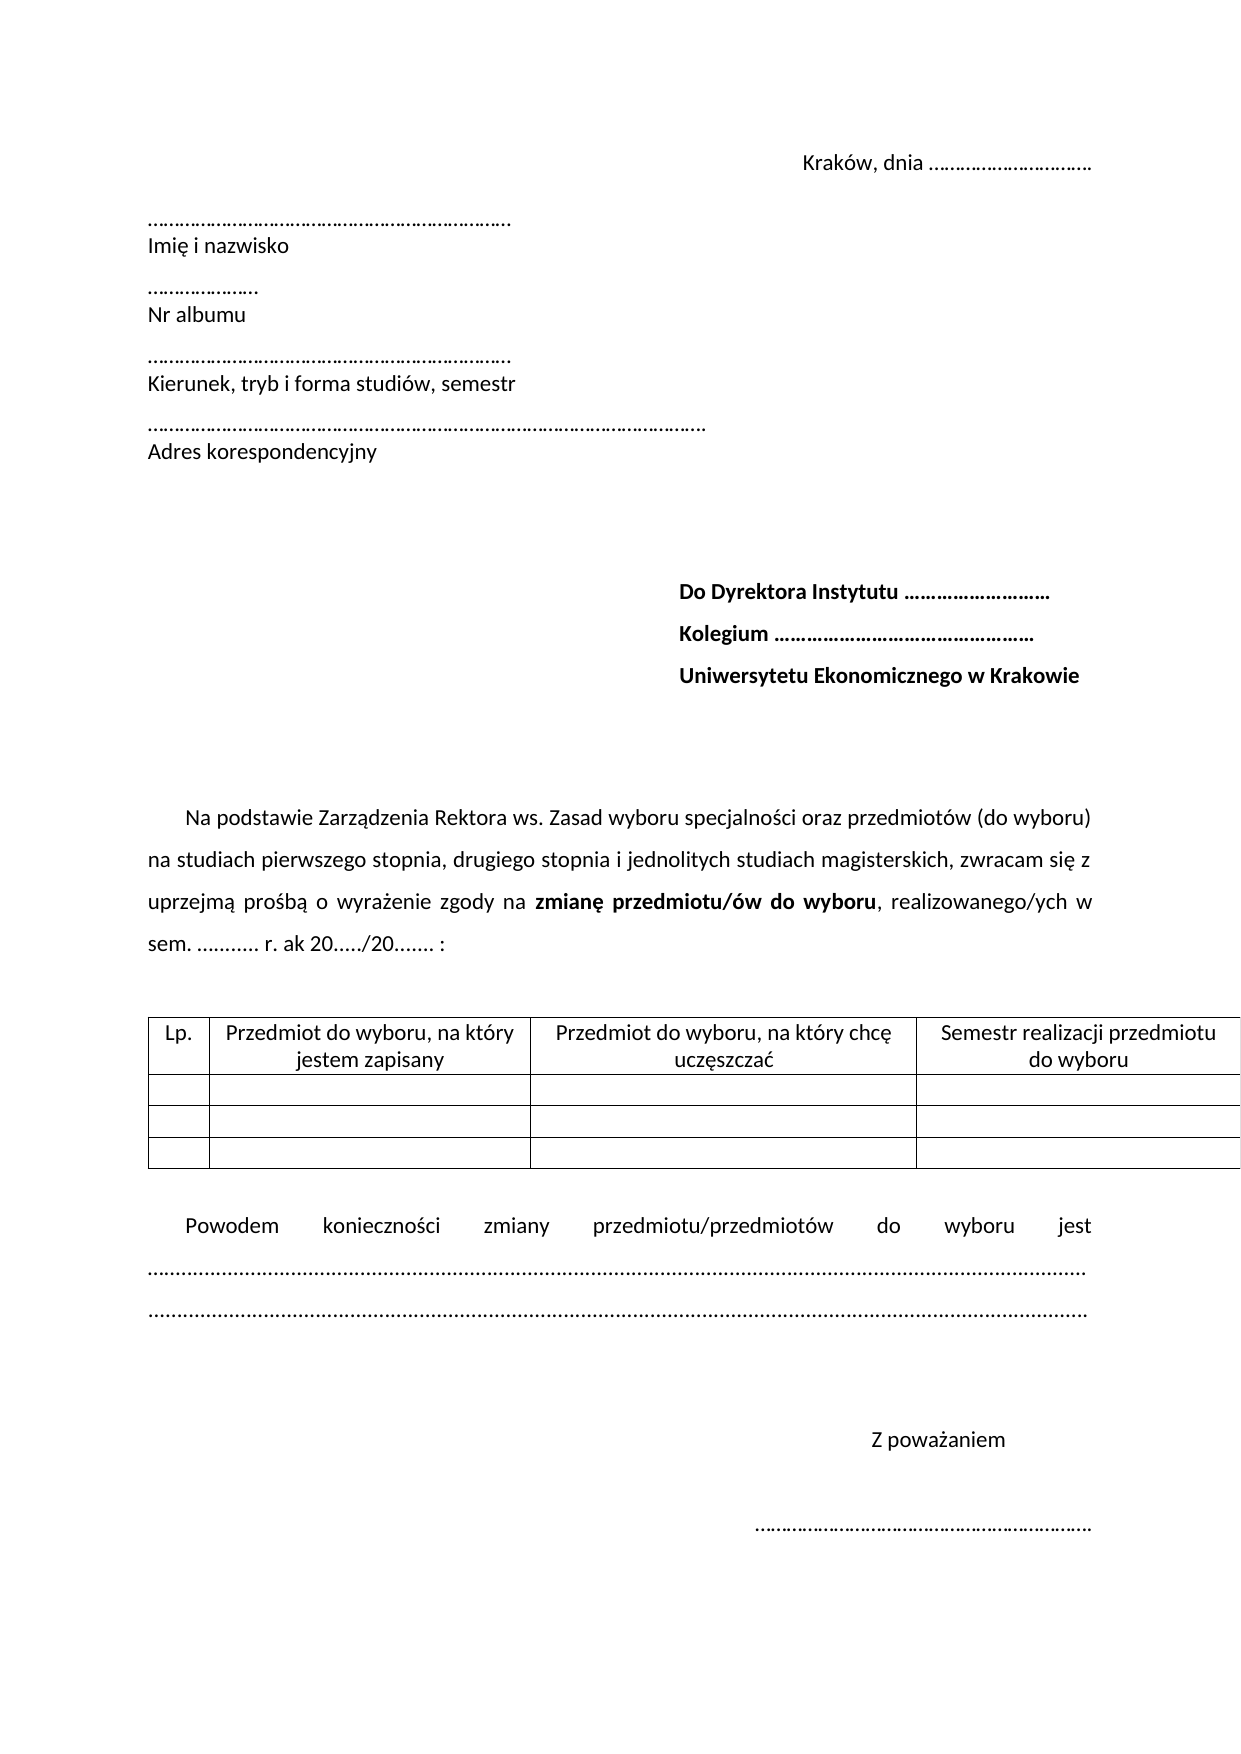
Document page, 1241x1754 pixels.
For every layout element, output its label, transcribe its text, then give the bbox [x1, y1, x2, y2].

text Uniwersytetu Ekonomicznego w Krakowie [679, 661, 1093, 732]
table_cell [149, 1106, 209, 1137]
text ………………… [148, 272, 1093, 300]
table_cell [149, 1138, 209, 1168]
table_header Semestr realizacji przedmiotu do wyboru [917, 1018, 1240, 1074]
text …………………………………………………………… [148, 341, 1093, 369]
text Do Dyrektora Instytutu ……………………… [679, 577, 1093, 605]
text Kierunek, tryb i forma studiów, semestr [148, 369, 1093, 397]
table_cell [531, 1075, 916, 1105]
table_cell [917, 1106, 1240, 1137]
table_header Lp. [149, 1018, 209, 1074]
text ………………………………………………………. [148, 1509, 1093, 1537]
table_cell [917, 1075, 1240, 1105]
text …………………………………………………………… [148, 204, 1093, 232]
table_cell [917, 1138, 1240, 1168]
text Kolegium ………………………………………… [679, 619, 1093, 647]
text Adres korespondencyjny [148, 437, 1093, 465]
text Kraków, dnia …………………………. [148, 148, 1093, 176]
table_cell [210, 1138, 530, 1168]
text Z poważaniem [148, 1425, 1093, 1453]
text ……………………………………………………………………………………………. [148, 409, 1093, 437]
text Na podstawie Zarządzenia Rektora ws. Zasad wyboru specjalności oraz przedmiotów (do wyboru) na studiach pierwszego stopnia, drugiego stopnia i jednolitych studiach magisterskich, zwracam się z uprzejmą prośbą o wyrażenie zgody na zmianę przedmiotu/ów do wyboru, realizowanego/ych w sem. …........ r. ak 20...../20....... : [148, 803, 1093, 957]
table_cell [531, 1106, 916, 1137]
table_cell [210, 1106, 530, 1137]
table_cell [531, 1138, 916, 1168]
text Nr albumu [148, 300, 1093, 328]
table_cell [210, 1075, 530, 1105]
table_cell [149, 1075, 209, 1105]
text Powodem konieczności zmiany przedmiotu/przedmiotów do wyboru jest …................................................................................................................................................................................................................................................................................................................................... [148, 1211, 1093, 1323]
table_header Przedmiot do wyboru, na który chcę uczęszczać [531, 1018, 916, 1074]
table_header Przedmiot do wyboru, na który jestem zapisany [210, 1018, 530, 1074]
text Imię i nazwisko [148, 232, 1093, 260]
